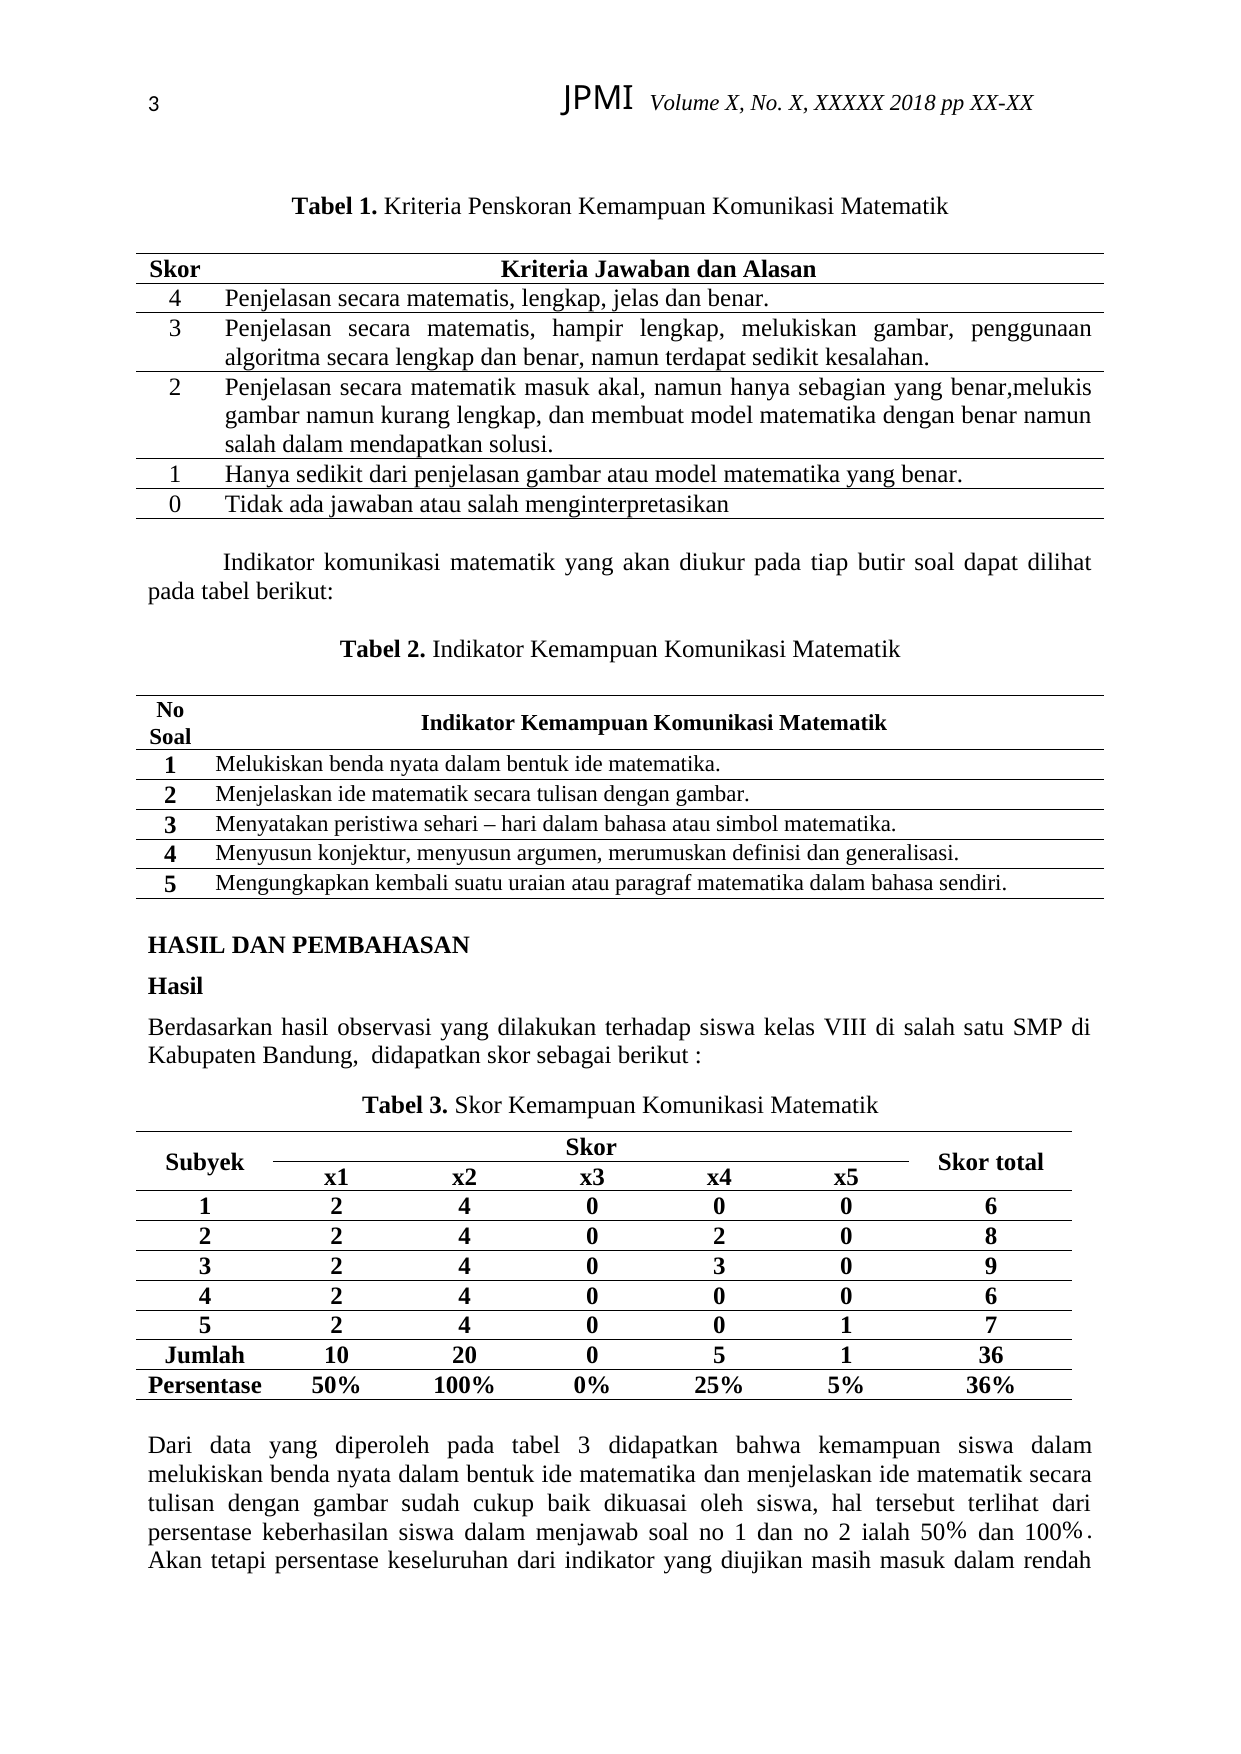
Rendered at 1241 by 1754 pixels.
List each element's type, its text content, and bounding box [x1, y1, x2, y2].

table_cell 0 [656, 1281, 782, 1309]
table_cell 6 [909, 1191, 1072, 1220]
table_cell 3 [656, 1251, 782, 1280]
table_header Indikator Kemampuan Komunikasi Matematik [204, 696, 1104, 749]
table_cell 25% [656, 1370, 782, 1399]
table_cell 4 [136, 840, 204, 868]
table_header Skor total [909, 1132, 1072, 1190]
table_cell 0 [529, 1251, 656, 1280]
table_cell Melukiskan benda nyata dalam bentuk ide matematika. [204, 750, 1104, 779]
table_cell x1 [273, 1162, 400, 1190]
table_cell 0 [529, 1340, 656, 1369]
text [148, 1430, 1092, 1574]
table_cell 5 [136, 1311, 273, 1339]
table_cell 8 [909, 1221, 1072, 1250]
table_cell Menjelaskan ide matematik secara tulisan dengan gambar. [204, 780, 1104, 809]
table_cell Tidak ada jawaban atau salah menginterpretasikan [213, 489, 1104, 518]
table_cell 5% [783, 1370, 909, 1399]
text Indikator komunikasi matematik yang akan diukur pada tiap butir soal dapat dilihat pada tabel berikut: [148, 547, 1092, 605]
table_header Skor [273, 1132, 909, 1161]
table_cell Menyusun konjektur, menyusun argumen, merumuskan definisi dan generalisasi. [204, 840, 1104, 868]
table_cell 36 [909, 1340, 1072, 1369]
list Tabel 2. Indikator Kemampuan Komunikasi Matematik [148, 634, 1092, 662]
table_cell 4 [136, 284, 213, 312]
table_cell 4 [400, 1221, 529, 1250]
table_cell 0 [656, 1191, 782, 1220]
table_cell Jumlah [136, 1340, 273, 1369]
table_cell x5 [783, 1162, 909, 1190]
table_cell 3 [136, 313, 213, 371]
table_cell 0 [529, 1281, 656, 1309]
table_cell 5 [656, 1340, 782, 1369]
table_cell 2 [136, 1221, 273, 1250]
table_cell Penjelasan secara matematik masuk akal, namun hanya sebagian yang benar,melukis gambar namun kurang lengkap, dan membuat model matematika dengan benar namun salah dalam mendapatkan solusi. [213, 372, 1104, 458]
table_cell 0 [783, 1251, 909, 1280]
table_cell 0 [783, 1221, 909, 1250]
table_cell 20 [400, 1340, 529, 1369]
table_cell Persentase [136, 1370, 273, 1399]
table_cell 1 [783, 1311, 909, 1339]
table_cell 2 [136, 372, 213, 458]
table_cell 0 [656, 1311, 782, 1339]
table_cell 100% [400, 1370, 529, 1399]
table_cell x3 [529, 1162, 656, 1190]
table_cell 3 [136, 1251, 273, 1280]
table_cell 10 [273, 1340, 400, 1369]
table_cell 50% [273, 1370, 400, 1399]
table_cell 2 [273, 1221, 400, 1250]
table_cell 0 [136, 489, 213, 518]
table_cell 2 [273, 1311, 400, 1339]
table_cell 2 [273, 1191, 400, 1220]
table_cell 4 [400, 1311, 529, 1339]
table_cell 0 [529, 1221, 656, 1250]
table_cell 1 [136, 459, 213, 488]
table_header Kriteria Jawaban dan Alasan [213, 254, 1104, 282]
table_cell 2 [656, 1221, 782, 1250]
text HASIL DAN PEMBAHASAN [148, 930, 1092, 959]
table_cell 7 [909, 1311, 1072, 1339]
table_cell 36% [909, 1370, 1072, 1399]
table_header No Soal [136, 696, 204, 749]
text Tabel 3. Skor Kemampuan Komunikasi Matematik [148, 1090, 1092, 1119]
table_cell Penjelasan secara matematis, hampir lengkap, melukiskan gambar, penggunaan algoritma secara lengkap dan benar, namun terdapat sedikit kesalahan. [213, 313, 1104, 371]
list Berdasarkan hasil observasi yang dilakukan terhadap siswa kelas VIII di salah satu SMP di Kabupaten Bandung, didapatkan skor sebagai berikut : [148, 1012, 1092, 1069]
table_cell 0 [529, 1311, 656, 1339]
table_cell 0 [783, 1191, 909, 1220]
table_cell Hanya sedikit dari penjelasan gambar atau model matematika yang benar. [213, 459, 1104, 488]
table_cell Penjelasan secara matematis, lengkap, jelas dan benar. [213, 284, 1104, 312]
table_cell 2 [136, 780, 204, 809]
table_cell Menyatakan peristiwa sehari – hari dalam bahasa atau simbol matematika. [204, 810, 1104, 838]
table_cell x4 [656, 1162, 782, 1190]
list Tabel 1. Kriteria Penskoran Kemampuan Komunikasi Matematik [148, 191, 1092, 220]
table_cell 2 [273, 1251, 400, 1280]
table_cell 3 [136, 810, 204, 838]
table_cell x2 [400, 1162, 529, 1190]
table_cell 1 [136, 1191, 273, 1220]
table_cell Mengungkapkan kembali suatu uraian atau paragraf matematika dalam bahasa sendiri. [204, 869, 1104, 898]
table_cell 4 [400, 1251, 529, 1280]
table_cell 6 [909, 1281, 1072, 1309]
table_cell 4 [400, 1281, 529, 1309]
table_cell 4 [136, 1281, 273, 1309]
table_header Subyek [136, 1132, 273, 1190]
text Hasil [148, 971, 1092, 1000]
table_cell 1 [783, 1340, 909, 1369]
table_cell 0% [529, 1370, 656, 1399]
table_cell 4 [400, 1191, 529, 1220]
table_cell 5 [136, 869, 204, 898]
table_header Skor [136, 254, 213, 282]
table_cell 0 [783, 1281, 909, 1309]
table_cell 0 [529, 1191, 656, 1220]
table_cell 9 [909, 1251, 1072, 1280]
table_cell 2 [273, 1281, 400, 1309]
table_cell 1 [136, 750, 204, 779]
